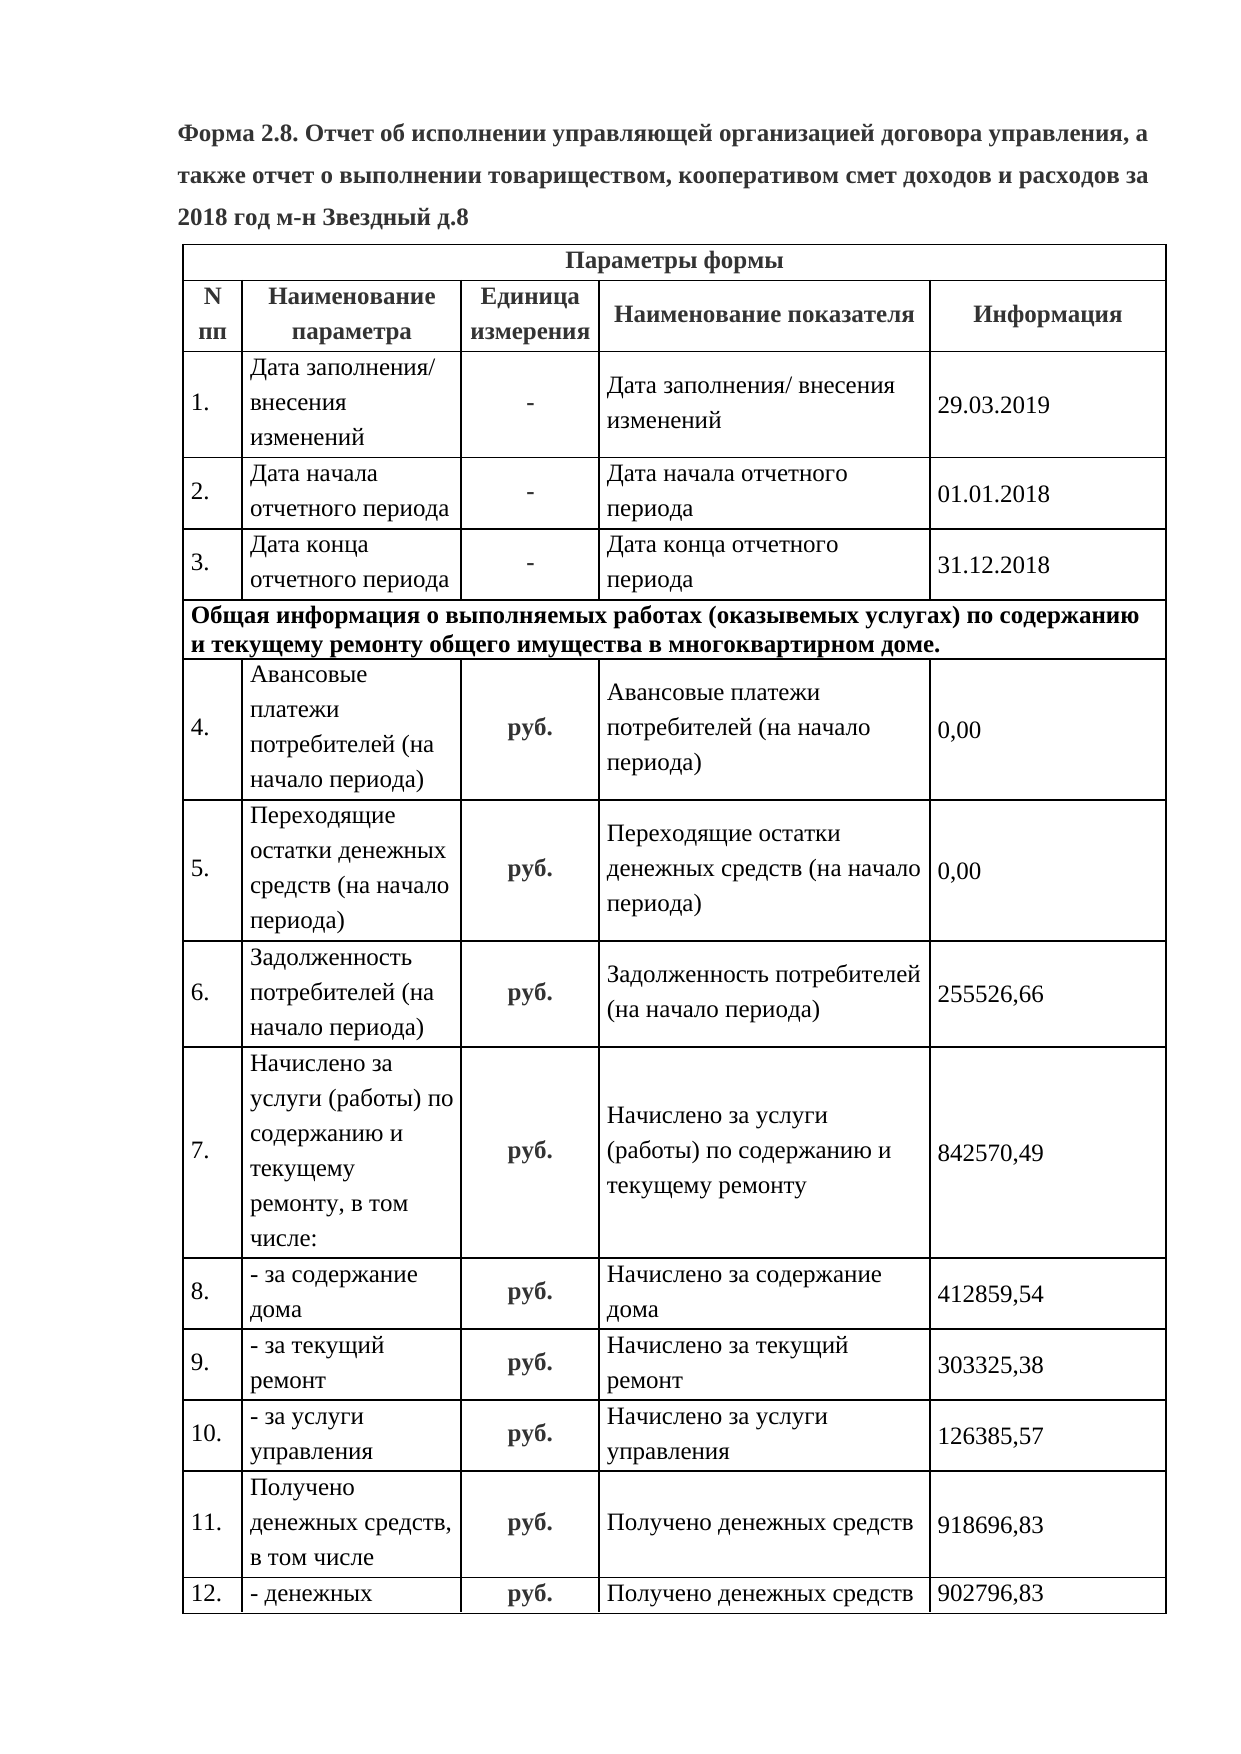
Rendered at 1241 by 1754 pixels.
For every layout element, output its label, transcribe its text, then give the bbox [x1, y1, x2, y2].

table_cell Дата заполнения/ внесения изменений [600, 352, 929, 457]
table_cell Дата конца отчетного периода [600, 530, 929, 599]
table_cell 8. [184, 1259, 241, 1328]
table_cell Получено денежных средств [600, 1472, 929, 1576]
table_cell Задолженность потребителей (на начало периода) [600, 942, 929, 1046]
table_cell Начислено за текущий ремонт [600, 1330, 929, 1399]
table_cell 9. [184, 1330, 241, 1399]
table_cell 0,00 [931, 660, 1165, 799]
table_cell Начислено за услуги управления [600, 1401, 929, 1470]
table_cell 01.01.2018 [931, 458, 1165, 528]
table_cell Авансовые платежи потребителей (на начало периода) [600, 660, 929, 799]
table_cell Начислено за услуги (работы) по содержанию и текущему ремонту [600, 1048, 929, 1257]
table_cell Задолженность потребителей (на начало периода) [243, 942, 460, 1046]
table_cell - за услуги управления [243, 1401, 460, 1470]
table_cell 10. [184, 1401, 241, 1470]
table_cell 2. [184, 458, 241, 528]
text Форма 2.8. Отчет об исполнении управляющей организацией договора управления, а также отчет о выполнении товариществом, кооперативом смет доходов и расходов за 2018 год м-н Звездный д.8 [177, 118, 1152, 231]
table_cell - [462, 458, 598, 528]
table_cell Наименование показателя [600, 281, 929, 351]
table_cell - за содержание дома [243, 1259, 460, 1328]
table_cell руб. [462, 1048, 598, 1257]
table_cell 1. [184, 352, 241, 457]
table_cell 0,00 [931, 801, 1165, 940]
table_cell руб. [462, 1472, 598, 1576]
table_cell Переходящие остатки денежных средств (на начало периода) [243, 801, 460, 940]
table_cell руб. [462, 801, 598, 940]
table_cell Переходящие остатки денежных средств (на начало периода) [600, 801, 929, 940]
table_cell Начислено за содержание дома [600, 1259, 929, 1328]
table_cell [600, 1578, 929, 1612]
table_cell Дата начала отчетного периода [600, 458, 929, 528]
table_cell 902796,83 [931, 1578, 1165, 1612]
table_cell - [462, 352, 598, 457]
table_cell 7. [184, 1048, 241, 1257]
table_cell 12. [184, 1578, 241, 1612]
table_cell Дата начала отчетного периода [243, 458, 460, 528]
table_cell 303325,38 [931, 1330, 1165, 1399]
table_cell 412859,54 [931, 1259, 1165, 1328]
table_cell руб. [462, 1259, 598, 1328]
table_cell руб. [462, 660, 598, 799]
table_cell - [462, 530, 598, 599]
table_cell Наименование параметра [243, 281, 460, 351]
table_cell 31.12.2018 [931, 530, 1165, 599]
table_cell 126385,57 [931, 1401, 1165, 1470]
table_cell 3. [184, 530, 241, 599]
table_cell 6. [184, 942, 241, 1046]
table_cell 5. [184, 801, 241, 940]
table_cell N пп [184, 281, 241, 351]
table_cell Дата конца отчетного периода [243, 530, 460, 599]
table_cell 29.03.2019 [931, 352, 1165, 457]
table_cell 4. [184, 660, 241, 799]
table_cell Информация [931, 281, 1165, 351]
table_cell руб. [462, 1578, 598, 1612]
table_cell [243, 1578, 460, 1612]
table_cell Авансовые платежи потребителей (на начало периода) [243, 660, 460, 799]
table_cell 11. [184, 1472, 241, 1576]
table_cell - за текущий ремонт [243, 1330, 460, 1399]
table_cell руб. [462, 1401, 598, 1470]
table_cell Единица измерения [462, 281, 598, 351]
table_cell Получено денежных средств, в том числе [243, 1472, 460, 1576]
table_cell Начислено за услуги (работы) по содержанию и текущему ремонту, в том числе: [243, 1048, 460, 1257]
table_cell 255526,66 [931, 942, 1165, 1046]
table_header Параметры формы [184, 245, 1165, 280]
table_cell Общая информация о выполняемых работах (оказывемых услугах) по содержанию и текущему ремонту общего имущества в многоквартирном доме. [184, 601, 1165, 658]
table_cell 842570,49 [931, 1048, 1165, 1257]
table_cell Дата заполнения/ внесения изменений [243, 352, 460, 457]
table_cell руб. [462, 942, 598, 1046]
table_cell 918696,83 [931, 1472, 1165, 1576]
table_cell руб. [462, 1330, 598, 1399]
